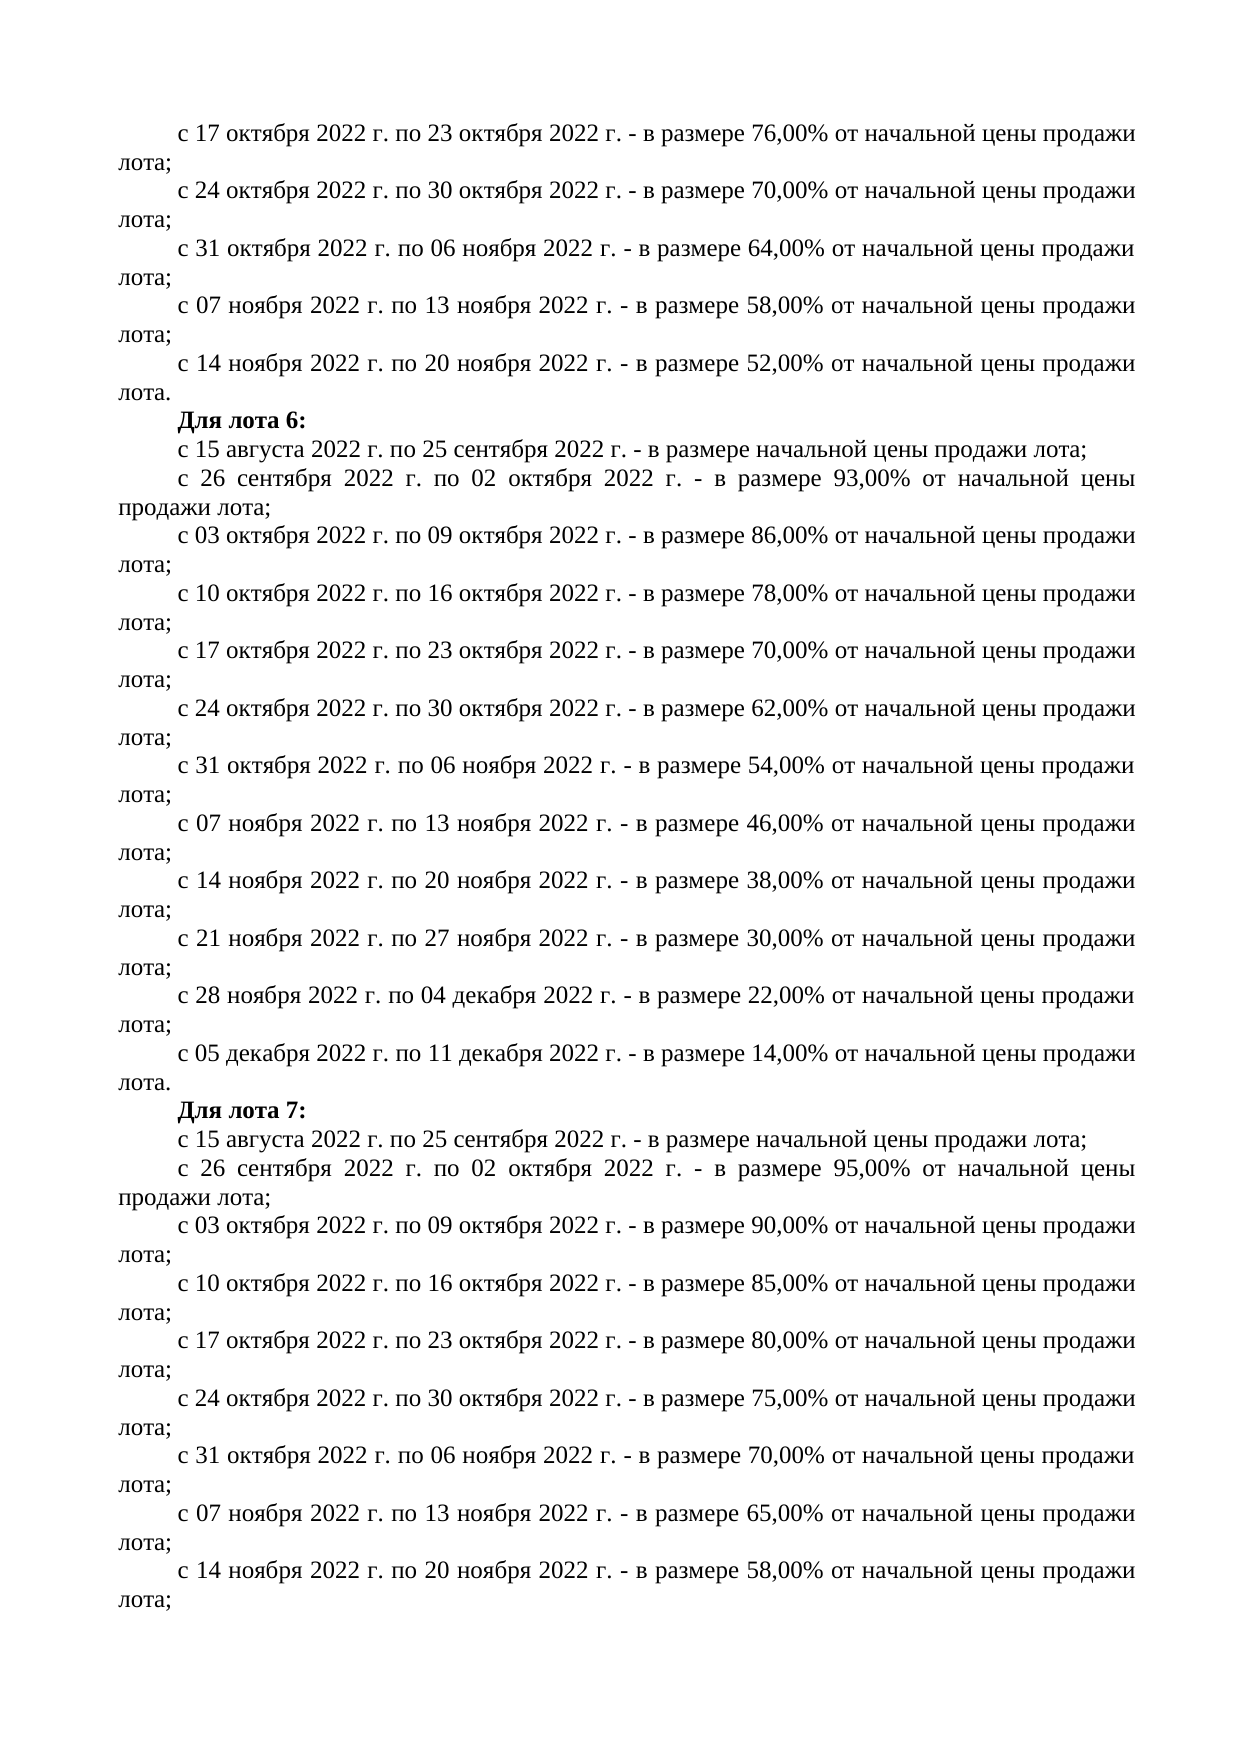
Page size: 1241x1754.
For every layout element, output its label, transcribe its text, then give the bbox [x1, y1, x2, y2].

text с 26 сентября 2022 г. по 02 октября 2022 г. - в размере 93,00% от начальной цены продажи лота; [118, 463, 1137, 521]
text с 14 ноября 2022 г. по 20 ноября 2022 г. - в размере 38,00% от начальной цены продажи лота; [118, 866, 1137, 923]
text с 26 сентября 2022 г. по 02 октября 2022 г. - в размере 95,00% от начальной цены продажи лота; [118, 1153, 1137, 1211]
text с 24 октября 2022 г. по 30 октября 2022 г. - в размере 75,00% от начальной цены продажи лота; [118, 1383, 1137, 1441]
text с 15 августа 2022 г. по 25 сентября 2022 г. - в размере начальной цены продажи лота; [118, 1124, 1137, 1153]
text с 07 ноября 2022 г. по 13 ноября 2022 г. - в размере 65,00% от начальной цены продажи лота; [118, 1498, 1137, 1556]
text с 17 октября 2022 г. по 23 октября 2022 г. - в размере 76,00% от начальной цены продажи лота; [118, 118, 1137, 176]
text с 31 октября 2022 г. по 06 ноября 2022 г. - в размере 54,00% от начальной цены продажи лота; [118, 751, 1137, 808]
text с 17 октября 2022 г. по 23 октября 2022 г. - в размере 80,00% от начальной цены продажи лота; [118, 1326, 1137, 1383]
text с 31 октября 2022 г. по 06 ноября 2022 г. - в размере 64,00% от начальной цены продажи лота; [118, 233, 1137, 291]
text с 31 октября 2022 г. по 06 ноября 2022 г. - в размере 70,00% от начальной цены продажи лота; [118, 1441, 1137, 1498]
text с 28 ноября 2022 г. по 04 декабря 2022 г. - в размере 22,00% от начальной цены продажи лота; [118, 981, 1137, 1038]
text с 10 октября 2022 г. по 16 октября 2022 г. - в размере 85,00% от начальной цены продажи лота; [118, 1268, 1137, 1326]
text с 21 ноября 2022 г. по 27 ноября 2022 г. - в размере 30,00% от начальной цены продажи лота; [118, 923, 1137, 981]
text с 07 ноября 2022 г. по 13 ноября 2022 г. - в размере 58,00% от начальной цены продажи лота; [118, 291, 1137, 348]
text с 15 августа 2022 г. по 25 сентября 2022 г. - в размере начальной цены продажи лота; [118, 434, 1137, 463]
text Для лота 6: [118, 406, 1137, 434]
text с 17 октября 2022 г. по 23 октября 2022 г. - в размере 70,00% от начальной цены продажи лота; [118, 636, 1137, 693]
text с 24 октября 2022 г. по 30 октября 2022 г. - в размере 70,00% от начальной цены продажи лота; [118, 176, 1137, 233]
text Для лота 7: [118, 1096, 1137, 1124]
text с 05 декабря 2022 г. по 11 декабря 2022 г. - в размере 14,00% от начальной цены продажи лота. [118, 1038, 1137, 1096]
text с 24 октября 2022 г. по 30 октября 2022 г. - в размере 62,00% от начальной цены продажи лота; [118, 693, 1137, 751]
text с 14 ноября 2022 г. по 20 ноября 2022 г. - в размере 52,00% от начальной цены продажи лота. [118, 348, 1137, 406]
text с 03 октября 2022 г. по 09 октября 2022 г. - в размере 90,00% от начальной цены продажи лота; [118, 1211, 1137, 1268]
text с 14 ноября 2022 г. по 20 ноября 2022 г. - в размере 58,00% от начальной цены продажи лота; [118, 1556, 1137, 1613]
text с 10 октября 2022 г. по 16 октября 2022 г. - в размере 78,00% от начальной цены продажи лота; [118, 578, 1137, 636]
text с 07 ноября 2022 г. по 13 ноября 2022 г. - в размере 46,00% от начальной цены продажи лота; [118, 808, 1137, 866]
text с 03 октября 2022 г. по 09 октября 2022 г. - в размере 86,00% от начальной цены продажи лота; [118, 521, 1137, 578]
